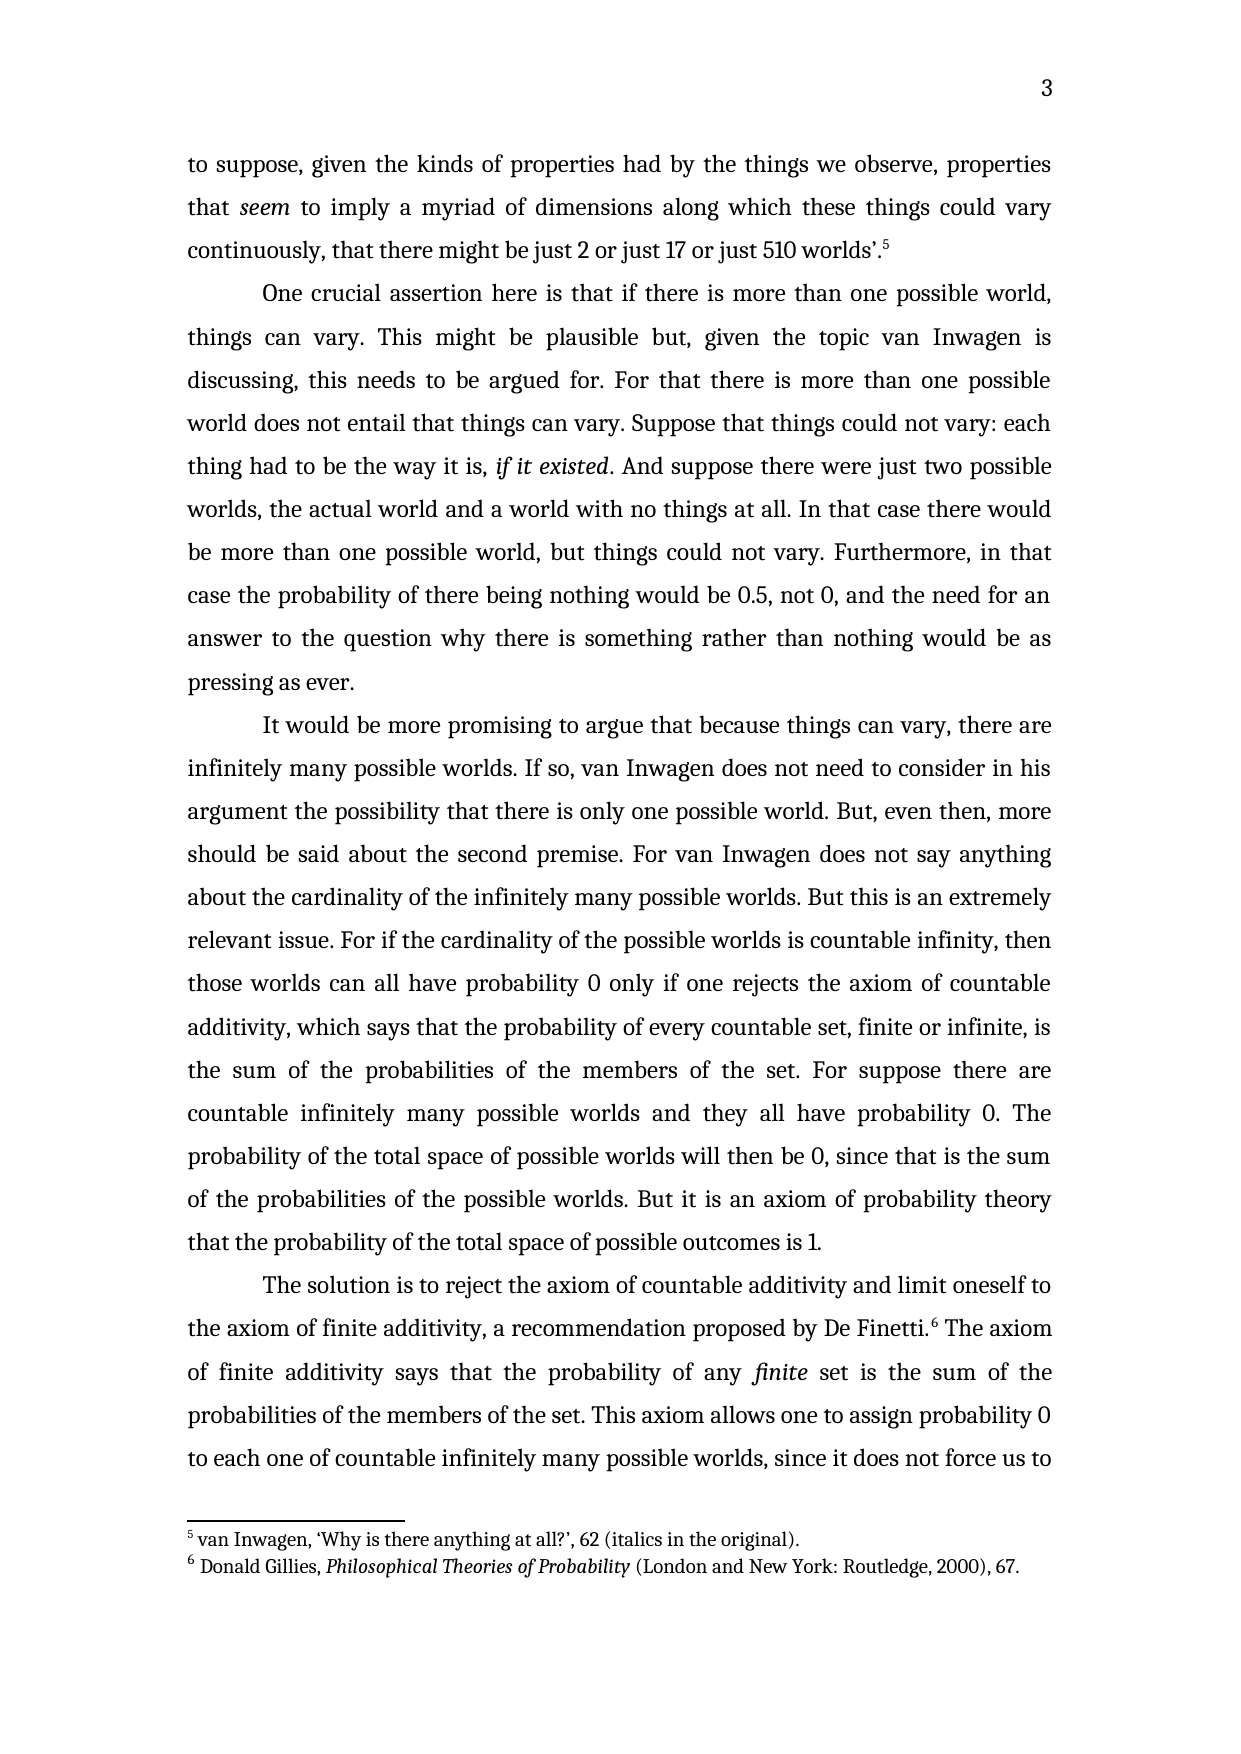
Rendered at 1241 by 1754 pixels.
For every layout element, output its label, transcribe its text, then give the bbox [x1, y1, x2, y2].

text It would be more promising to argue that because things can vary, there are infinitely many possible worlds. If so, van Inwagen does not need to consider in his argument the possibility that there is only one possible world. But, even then, more should be said about the second premise. For van Inwagen does not say anything about the cardinality of the infinitely many possible worlds. But this is an extremely relevant issue. For if the cardinality of the possible worlds is countable infinity, then those worlds can all have probability 0 only if one rejects the axiom of countable additivity, which says that the probability of every countable set, finite or infinite, is the sum of the probabilities of the members of the set. For suppose there are countable infinitely many possible worlds and they all have probability 0. The probability of the total space of possible worlds will then be 0, since that is the sum of the probabilities of the possible worlds. But it is an axiom of probability theory that the probability of the total space of possible outcomes is 1. [187, 711, 1053, 1257]
text One crucial assertion here is that if there is more than one possible world, things can vary. This might be plausible but, given the topic van Inwagen is discussing, this needs to be argued for. For that there is more than one possible world does not entail that things can vary. Suppose that things could not vary: each thing had to be the way it is, if it existed. And suppose there were just two possible worlds, the actual world and a world with no things at all. In that case there would be more than one possible world, but things could not vary. Furthermore, in that case the probability of there being nothing would be 0.5, not 0, and the need for an answer to the question why there is something rather than nothing would be as pressing as ever. [187, 279, 1053, 696]
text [187, 150, 1053, 265]
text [187, 1271, 1053, 1472]
